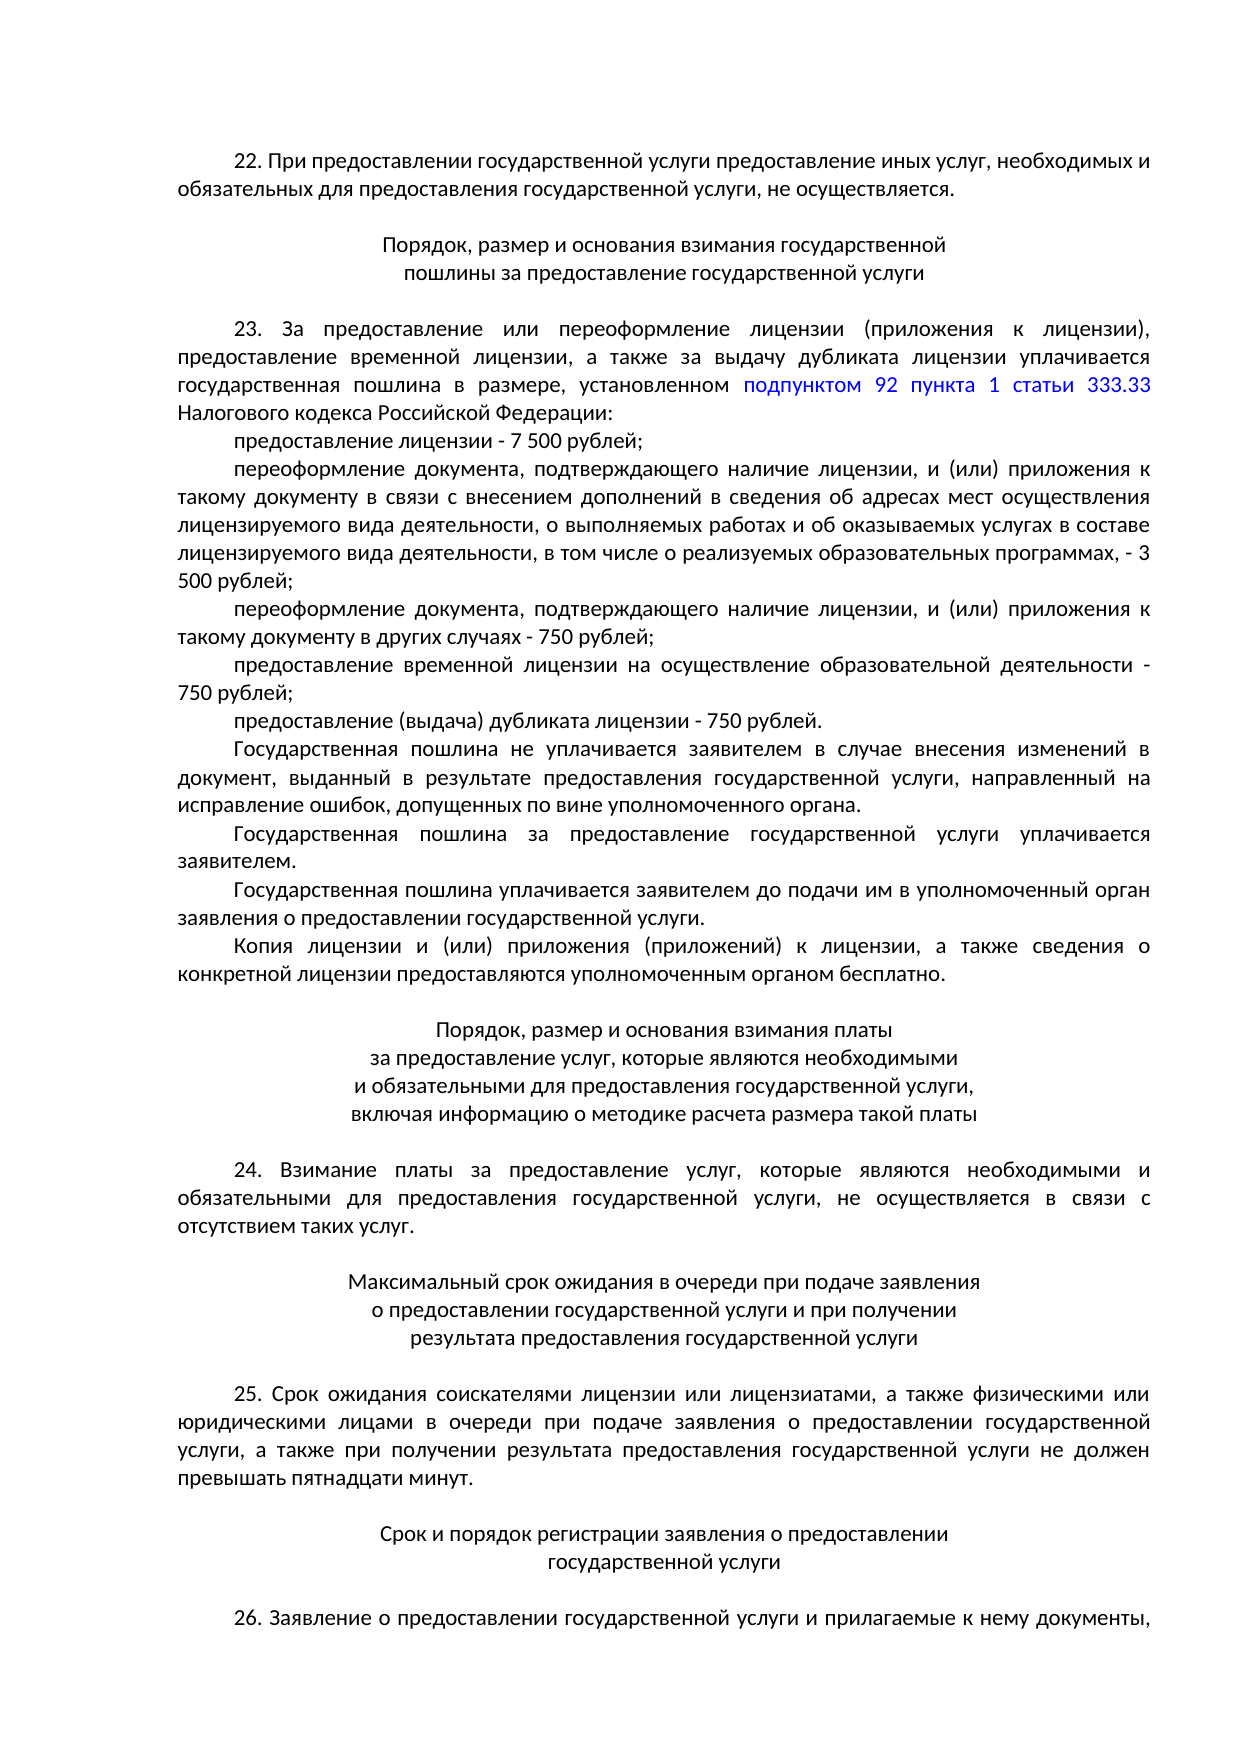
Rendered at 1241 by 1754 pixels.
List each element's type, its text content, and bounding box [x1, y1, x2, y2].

text 24. Взимание платы за предоставление услуг, которые являются необходимыми и обязательными для предоставления государственной услуги, не осуществляется в связи с отсутствием таких услуг. [177, 1155, 1152, 1239]
text 23. За предоставление или переоформление лицензии (приложения к лицензии), предоставление временной лицензии, а также за выдачу дубликата лицензии уплачивается государственная пошлина в размере, установленном подпунктом 92 пункта 1 статьи 333.33 Налогового кодекса Российской Федерации: [177, 314, 1152, 426]
text Порядок, размер и основания взимания государственной [177, 230, 1152, 258]
text переоформление документа, подтверждающего наличие лицензии, и (или) приложения к такому документу в связи с внесением дополнений в сведения об адресах мест осуществления лицензируемого вида деятельности, о выполняемых работах и об оказываемых услугах в составе лицензируемого вида деятельности, в том числе о реализуемых образовательных программах, - 3 500 рублей; [177, 454, 1152, 594]
text Порядок, размер и основания взимания платы [177, 1015, 1152, 1043]
text Максимальный срок ожидания в очереди при подаче заявления [177, 1267, 1152, 1295]
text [177, 1603, 1152, 1631]
text Государственная пошлина уплачивается заявителем до подачи им в уполномоченный орган заявления о предоставлении государственной услуги. [177, 875, 1152, 931]
text государственной услуги [177, 1547, 1152, 1575]
text переоформление документа, подтверждающего наличие лицензии, и (или) приложения к такому документу в других случаях - 750 рублей; [177, 594, 1152, 651]
text 25. Срок ожидания соискателями лицензии или лицензиатами, а также физическими или юридическими лицами в очереди при подаче заявления о предоставлении государственной услуги, а также при получении результата предоставления государственной услуги не должен превышать пятнадцати минут. [177, 1379, 1152, 1491]
text пошлины за предоставление государственной услуги [177, 258, 1152, 286]
text Государственная пошлина не уплачивается заявителем в случае внесения изменений в документ, выданный в результате предоставления государственной услуги, направленный на исправление ошибок, допущенных по вине уполномоченного органа. [177, 734, 1152, 819]
text и обязательными для предоставления государственной услуги, [177, 1071, 1152, 1099]
text предоставление (выдача) дубликата лицензии - 750 рублей. [177, 707, 1152, 734]
text Копия лицензии и (или) приложения (приложений) к лицензии, а также сведения о конкретной лицензии предоставляются уполномоченным органом бесплатно. [177, 931, 1152, 987]
text предоставление лицензии - 7 500 рублей; [177, 426, 1152, 454]
text результата предоставления государственной услуги [177, 1323, 1152, 1351]
text предоставление временной лицензии на осуществление образовательной деятельности - 750 рублей; [177, 651, 1152, 707]
text 22. При предоставлении государственной услуги предоставление иных услуг, необходимых и обязательных для предоставления государственной услуги, не осуществляется. [177, 146, 1152, 202]
text включая информацию о методике расчета размера такой платы [177, 1099, 1152, 1127]
text Государственная пошлина за предоставление государственной услуги уплачивается заявителем. [177, 819, 1152, 875]
text Срок и порядок регистрации заявления о предоставлении [177, 1519, 1152, 1547]
text за предоставление услуг, которые являются необходимыми [177, 1043, 1152, 1071]
text о предоставлении государственной услуги и при получении [177, 1295, 1152, 1323]
